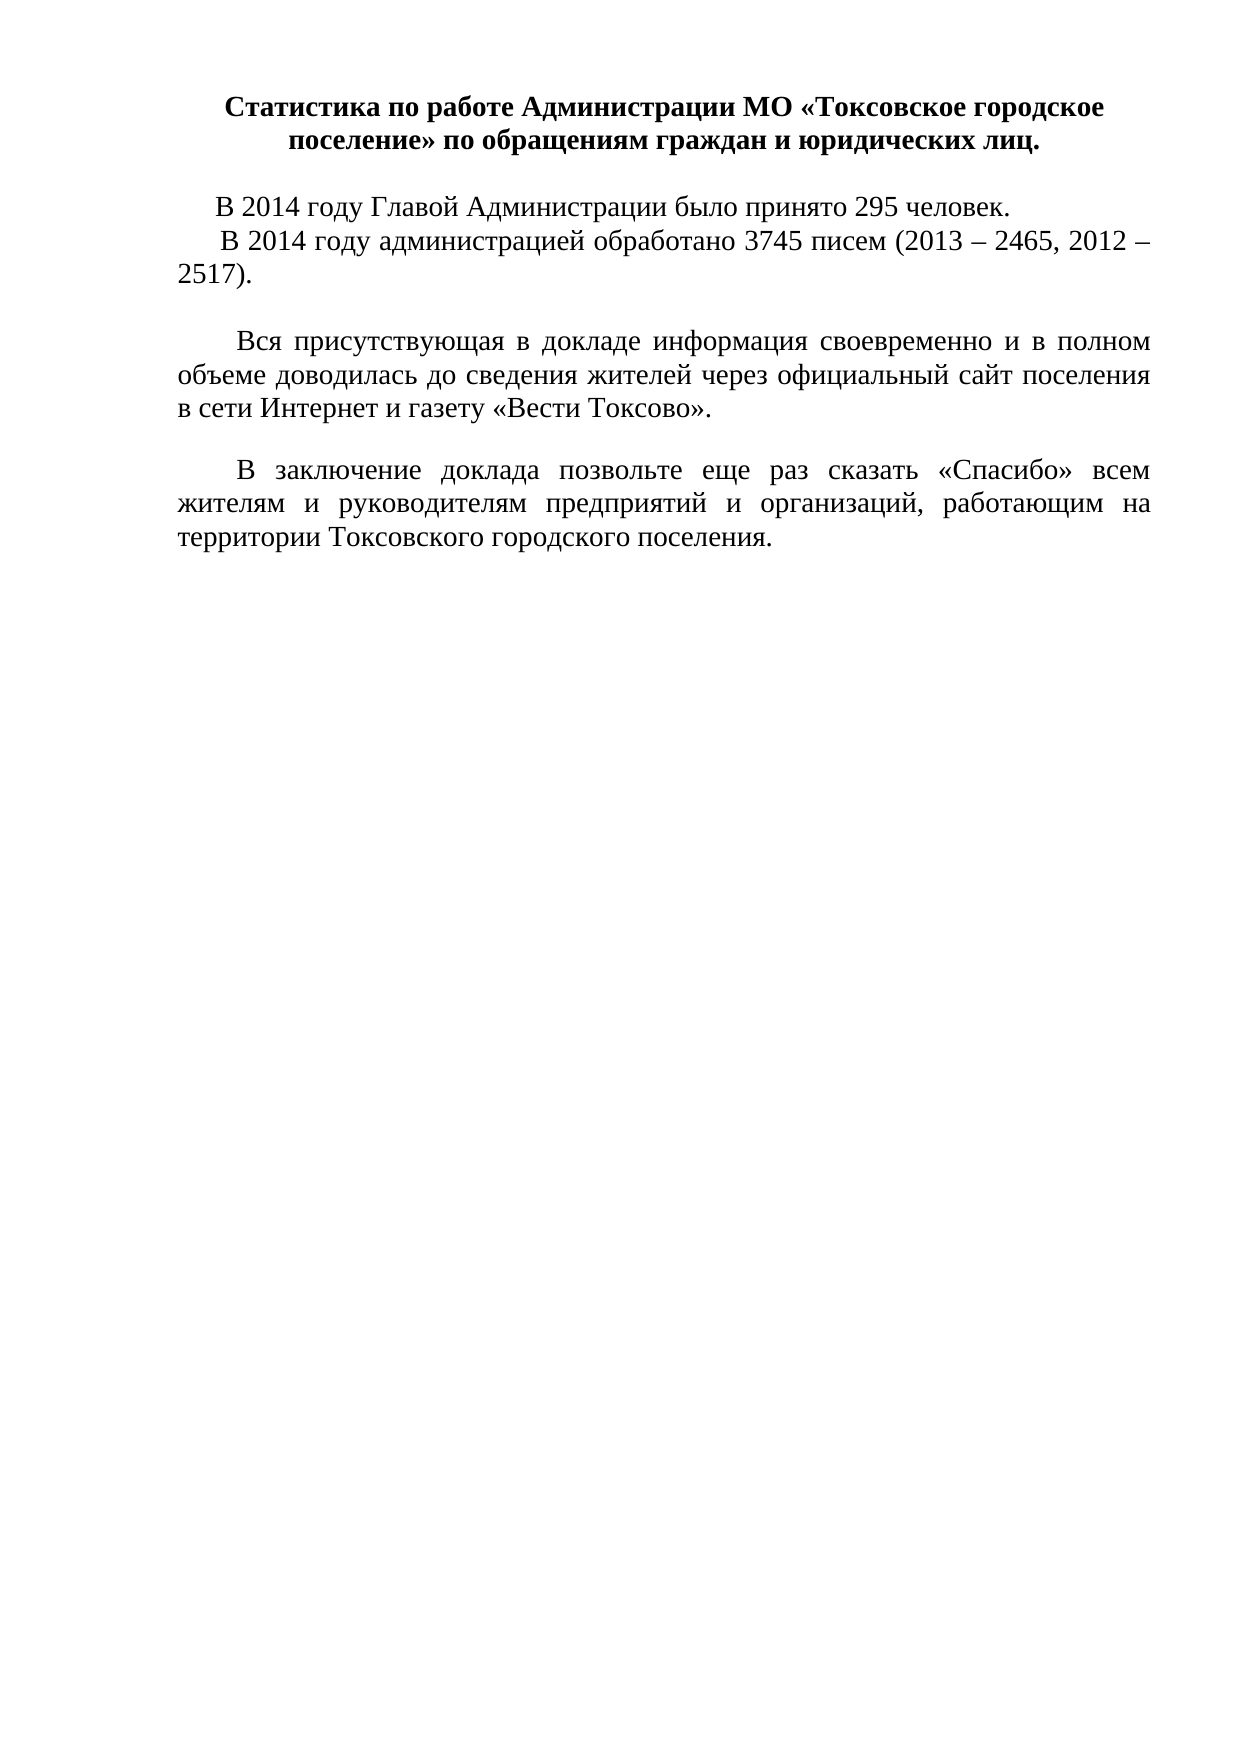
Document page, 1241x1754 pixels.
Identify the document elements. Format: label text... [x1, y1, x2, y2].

text Статистика по работе Администрации МО «Токсовское городское поселение» по обращениям граждан и юридических лиц. [177, 89, 1152, 156]
text В 2014 году Главой Администрации было принято 295 человек. [215, 189, 1152, 223]
text Вся присутствующая в докладе информация своевременно и в полном объеме доводилась до сведения жителей через официальный сайт поселения в сети Интернет и газету «Вести Токсово». [177, 323, 1152, 424]
text В заключение доклада позвольте еще раз сказать «Спасибо» всем жителям и руководителям предприятий и организаций, работающим на территории Токсовского городского поселения. [177, 452, 1152, 553]
text В 2014 году администрацией обработано 3745 писем (2013 – 2465, 2012 – 2517). [177, 223, 1152, 290]
